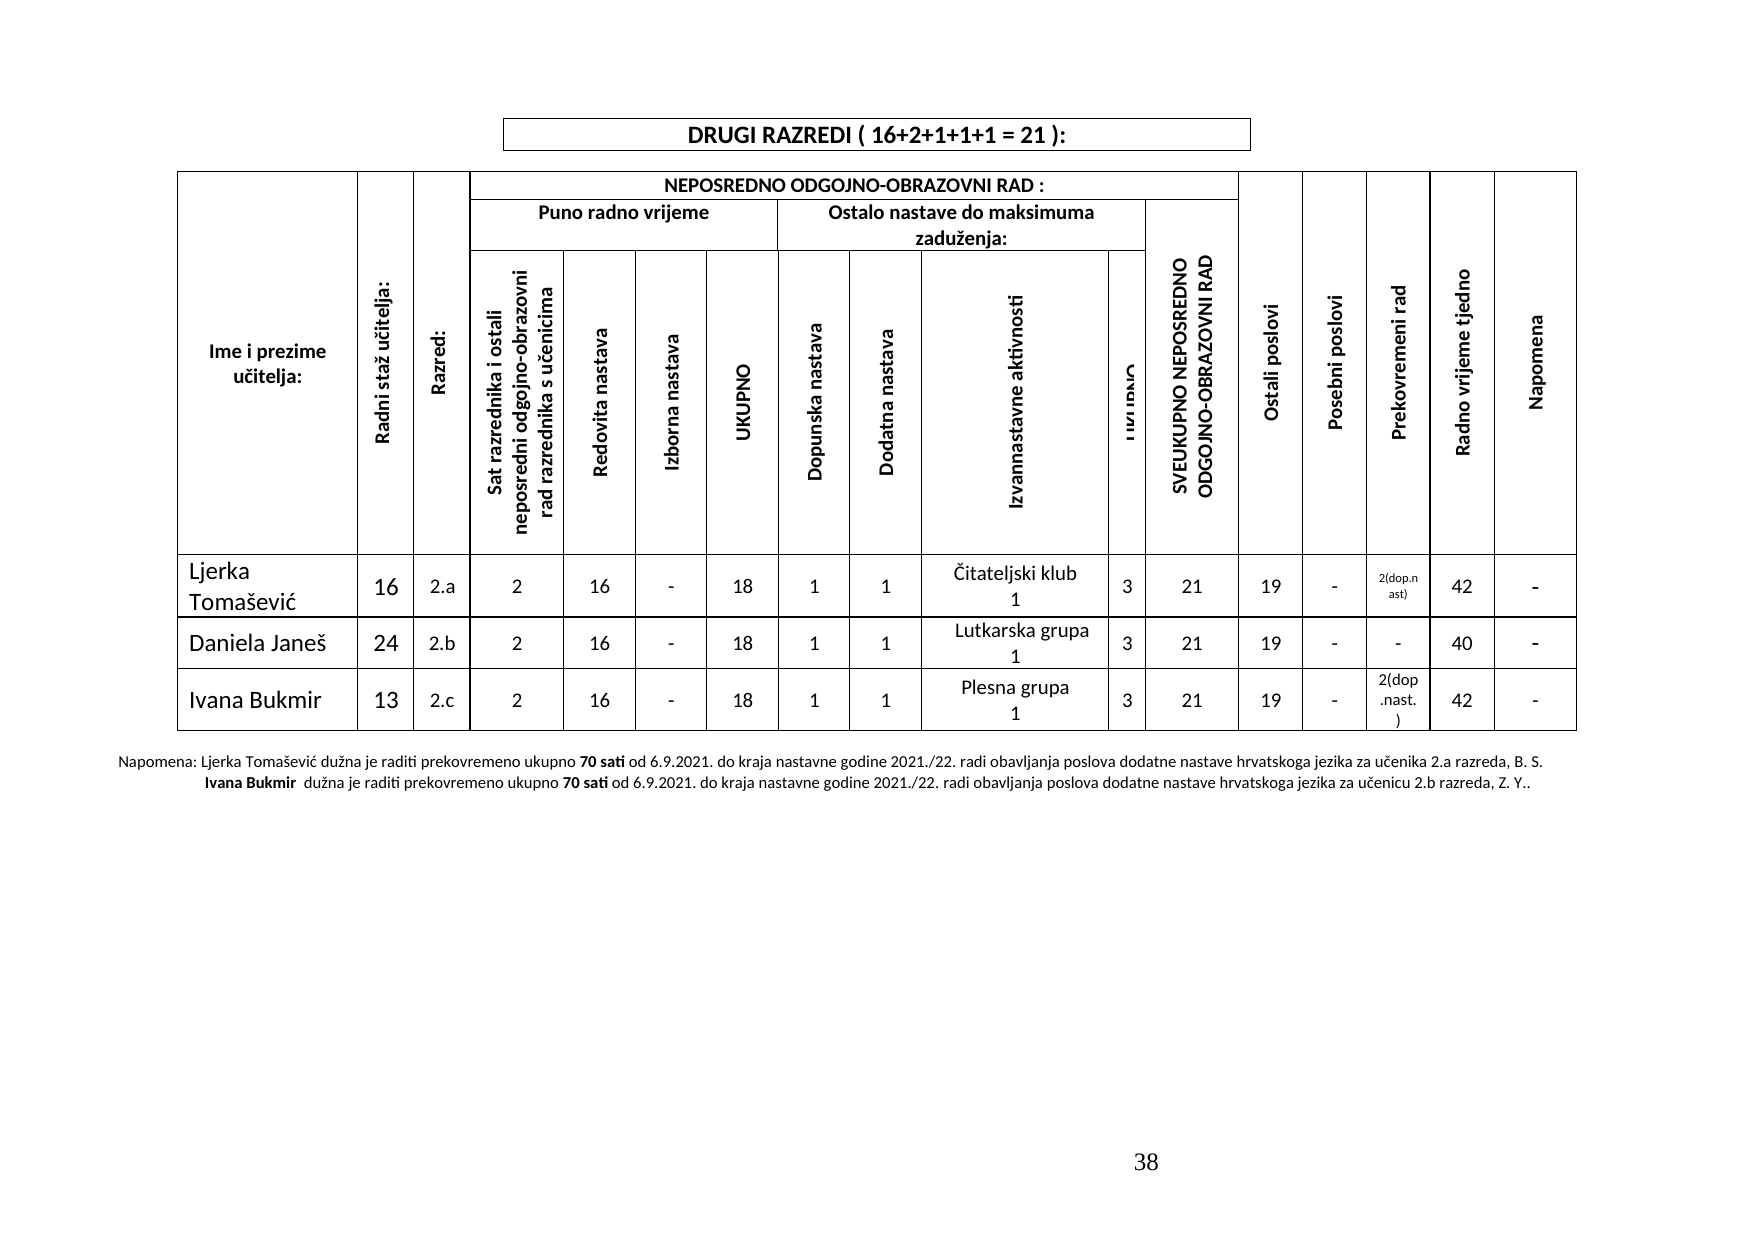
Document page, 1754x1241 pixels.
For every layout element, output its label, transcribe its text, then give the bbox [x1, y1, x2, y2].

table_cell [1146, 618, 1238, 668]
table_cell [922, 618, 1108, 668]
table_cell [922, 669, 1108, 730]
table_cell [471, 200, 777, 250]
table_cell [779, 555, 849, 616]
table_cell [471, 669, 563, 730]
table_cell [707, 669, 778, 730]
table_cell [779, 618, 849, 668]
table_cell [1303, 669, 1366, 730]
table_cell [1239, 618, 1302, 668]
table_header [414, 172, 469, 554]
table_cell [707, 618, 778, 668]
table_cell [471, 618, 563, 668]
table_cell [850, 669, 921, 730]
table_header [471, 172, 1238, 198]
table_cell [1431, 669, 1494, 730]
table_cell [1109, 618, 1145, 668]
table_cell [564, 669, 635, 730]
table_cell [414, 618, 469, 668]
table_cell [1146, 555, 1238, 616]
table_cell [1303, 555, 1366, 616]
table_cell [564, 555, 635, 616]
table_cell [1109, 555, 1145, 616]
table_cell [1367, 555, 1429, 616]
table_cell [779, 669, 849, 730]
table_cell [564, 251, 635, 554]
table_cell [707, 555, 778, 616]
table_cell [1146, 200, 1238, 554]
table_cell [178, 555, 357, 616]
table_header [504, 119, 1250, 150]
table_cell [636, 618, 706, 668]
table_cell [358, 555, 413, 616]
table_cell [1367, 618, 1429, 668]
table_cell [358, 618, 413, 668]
text Napomena: Ljerka Tomašević dužna je raditi prekovremeno ukupno 70 sati od 6.9.2021. do kraja nastavne godine 2021./22. radi obavljanja poslova dodatne nastave hrvatskoga jezika za učenika 2.a razreda, B. S. [118, 752, 1636, 772]
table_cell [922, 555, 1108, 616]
text Ivana Bukmir dužna je raditi prekovremeno ukupno 70 sati od 6.9.2021. do kraja nastavne godine 2021./22. radi obavljanja poslova dodatne nastave hrvatskoga jezika za učenicu 2.b razreda, Z. Y.. [118, 772, 1636, 792]
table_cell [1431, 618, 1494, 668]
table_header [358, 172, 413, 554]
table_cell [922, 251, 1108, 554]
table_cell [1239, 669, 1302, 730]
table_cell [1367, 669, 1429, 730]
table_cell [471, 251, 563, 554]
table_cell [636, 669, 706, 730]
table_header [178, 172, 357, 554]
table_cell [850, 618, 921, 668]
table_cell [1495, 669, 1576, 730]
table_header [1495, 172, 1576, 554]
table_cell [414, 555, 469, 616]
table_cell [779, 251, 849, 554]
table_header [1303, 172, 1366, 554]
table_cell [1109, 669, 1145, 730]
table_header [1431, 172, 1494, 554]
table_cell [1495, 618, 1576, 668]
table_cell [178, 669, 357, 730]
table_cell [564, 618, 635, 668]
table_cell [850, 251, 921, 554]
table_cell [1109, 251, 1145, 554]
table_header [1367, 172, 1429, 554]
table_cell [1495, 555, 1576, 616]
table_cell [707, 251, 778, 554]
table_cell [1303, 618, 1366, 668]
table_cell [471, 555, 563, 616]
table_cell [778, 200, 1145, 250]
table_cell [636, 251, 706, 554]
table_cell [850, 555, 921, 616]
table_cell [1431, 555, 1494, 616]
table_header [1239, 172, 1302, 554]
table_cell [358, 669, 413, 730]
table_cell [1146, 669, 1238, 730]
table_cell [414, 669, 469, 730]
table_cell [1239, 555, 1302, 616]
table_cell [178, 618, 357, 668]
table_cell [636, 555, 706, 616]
